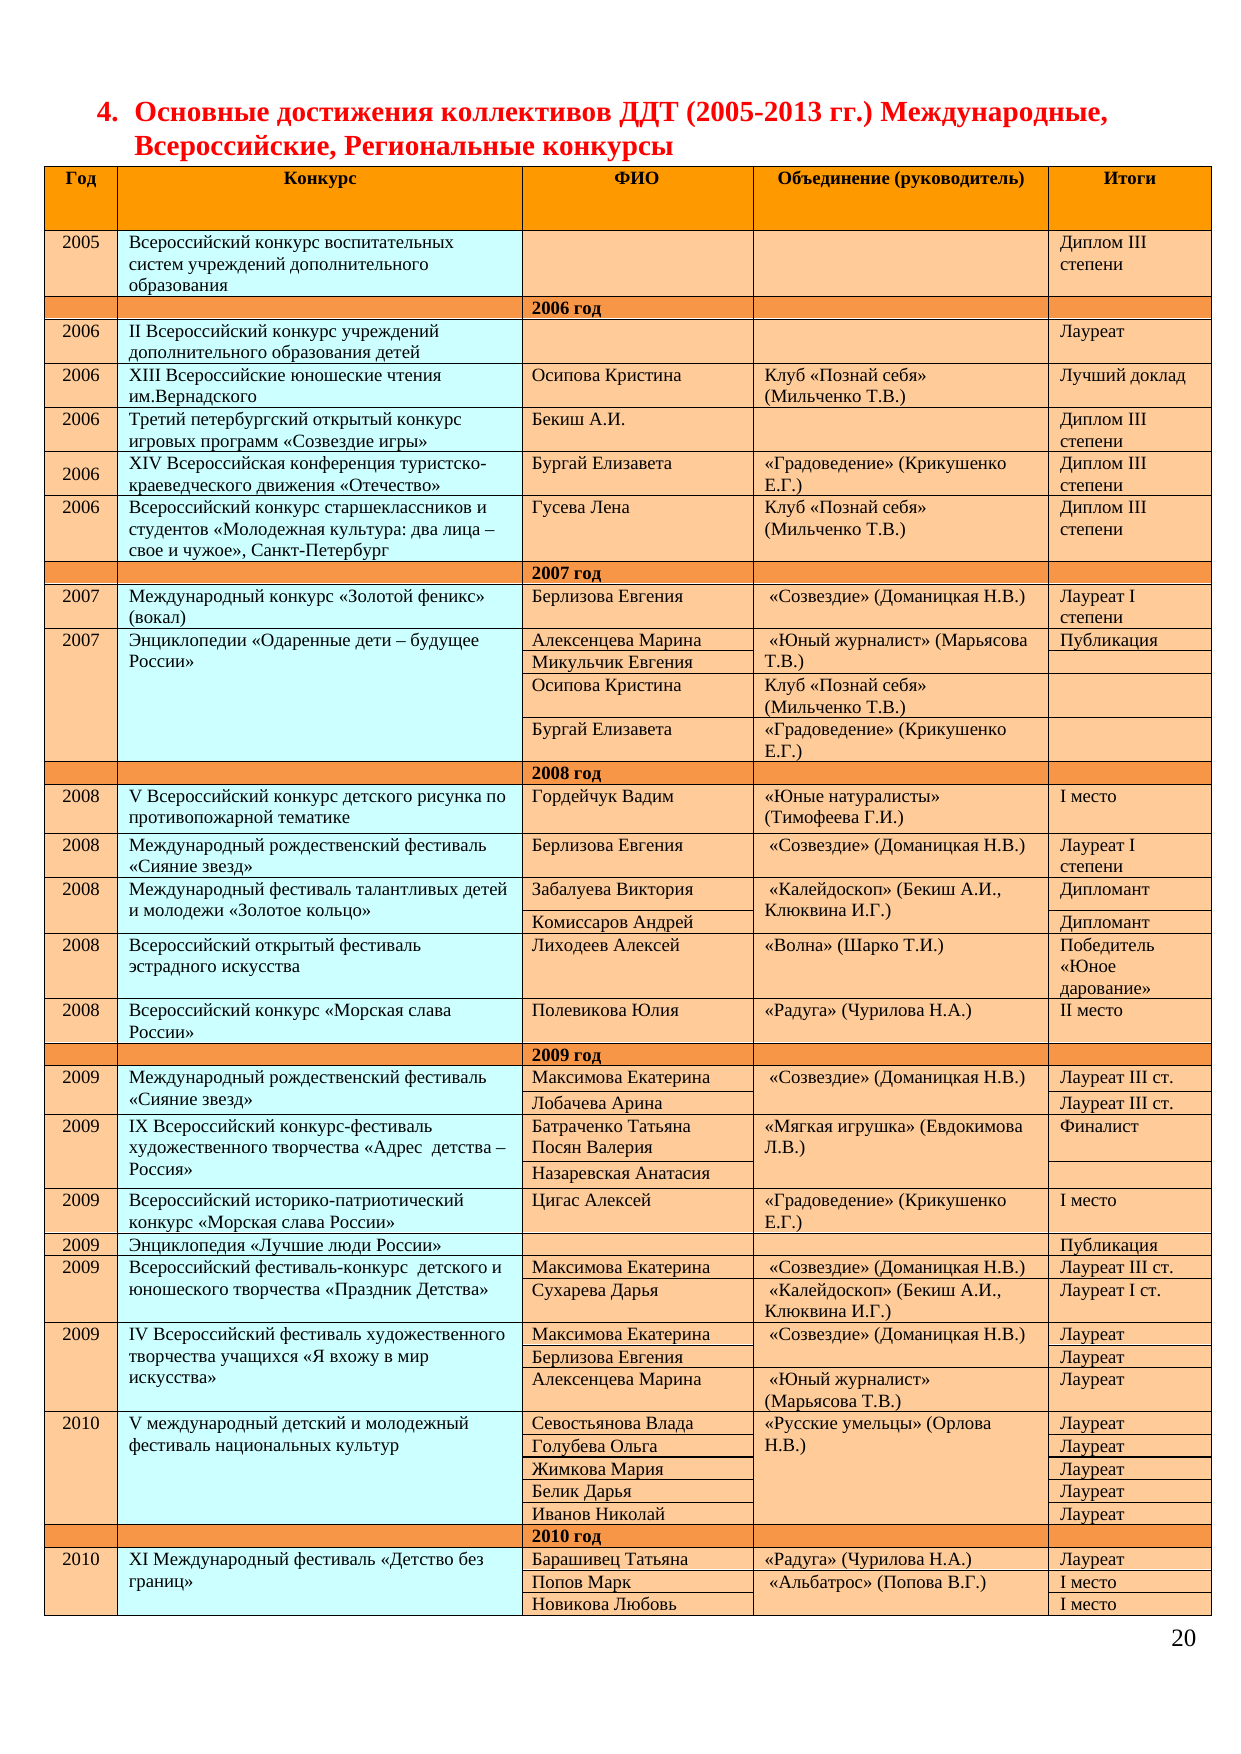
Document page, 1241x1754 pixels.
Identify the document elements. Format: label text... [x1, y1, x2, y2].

table_cell 2008 [45, 999, 117, 1042]
table_cell Берлизова Евгения [523, 834, 753, 877]
table_cell Попов Марк [523, 1571, 753, 1592]
table_cell «Созвездие» (Доманицкая Н.В.) [754, 585, 1048, 628]
table_cell [118, 562, 522, 583]
table_cell 2009 [45, 1189, 117, 1232]
table_cell Бекиш А.И. [523, 408, 753, 451]
table_cell «Юный журналист» (Марьясова Т.В.) [754, 629, 1048, 673]
table_cell Берлизова Евгения [523, 1346, 753, 1367]
table_cell Лауреат [1049, 1435, 1211, 1456]
table_cell Новикова Любовь [523, 1593, 753, 1615]
table_header Объединение (руководитель) [754, 167, 1048, 230]
table_cell Белик Дарья [523, 1480, 753, 1502]
table_cell [1049, 1525, 1211, 1547]
table_cell [754, 320, 1048, 363]
table_cell Публикация [1049, 629, 1211, 650]
table_cell Лауреат [1049, 1503, 1211, 1524]
table_cell [523, 1234, 753, 1255]
table_cell Севостьянова Влада [523, 1412, 753, 1434]
table_cell «Калейдоскоп» (Бекиш А.И., Клюквина И.Г.) [754, 878, 1048, 933]
table_cell [754, 297, 1048, 318]
table_cell Лауреат I степени [1049, 834, 1211, 877]
table_cell 2005 [45, 231, 117, 296]
table_cell Лауреат [1049, 1412, 1211, 1434]
table_cell «Созвездие» (Доманицкая Н.В.) [754, 1323, 1048, 1367]
table_cell [754, 1525, 1048, 1547]
table_cell Клуб «Познай себя» (Мильченко Т.В.) [754, 496, 1048, 561]
table_cell 2009 [45, 1234, 117, 1255]
table_cell 2010 год [523, 1525, 753, 1547]
table_header Конкурс [118, 167, 522, 230]
table_cell 2010 [45, 1412, 117, 1524]
table_cell Диплом III степени [1049, 452, 1211, 495]
table_cell Финалист [1049, 1115, 1211, 1161]
table_cell Международный рождественский фестиваль «Сияние звезд» [118, 1066, 522, 1114]
table_cell [1049, 1044, 1211, 1065]
table_cell «Радуга» (Чурилова Н.А.) [754, 1548, 1048, 1569]
table_header Итоги [1049, 167, 1211, 230]
table_cell 2006 [45, 408, 117, 451]
table_cell [1049, 674, 1211, 717]
table_cell XIII Всероссийские юношеские чтения им.Вернадского [118, 364, 522, 407]
table_cell Лауреат I ст. [1049, 1279, 1211, 1322]
table_cell [118, 762, 522, 784]
table_cell Лауреат [1049, 1458, 1211, 1479]
table_cell [754, 408, 1048, 451]
table_cell Бургай Елизавета [523, 718, 753, 761]
table_cell Гусева Лена [523, 496, 753, 561]
table_cell I место [1049, 1593, 1211, 1615]
table_cell «Мягкая игрушка» (Евдокимова Л.В.) [754, 1115, 1048, 1188]
table_cell Лауреат III ст. [1049, 1092, 1211, 1114]
table_cell Лауреат [1049, 1323, 1211, 1344]
table_cell [754, 231, 1048, 296]
table_cell Публикация [1049, 1234, 1211, 1255]
table_cell [118, 297, 522, 318]
table_cell Максимова Екатерина [523, 1323, 753, 1344]
table_cell Цигас Алексей [523, 1189, 753, 1232]
table_cell 2006 [45, 496, 117, 561]
table_cell 2009 [45, 1115, 117, 1188]
table_cell Лауреат [1049, 1368, 1211, 1411]
table_cell Всероссийский конкурс старшеклассников и студентов «Молодежная культура: два лица – свое и чужое», Санкт-Петербург [118, 496, 522, 561]
table_cell «Созвездие» (Доманицкая Н.В.) [754, 834, 1048, 877]
table_cell [1049, 1162, 1211, 1188]
table_cell Комиссаров Андрей [523, 911, 753, 933]
table_cell «Юные натуралисты» (Тимофеева Г.И.) [754, 785, 1048, 833]
table_cell Дипломант [1049, 878, 1211, 910]
table_cell Всероссийский историко-патриотический конкурс «Морская слава России» [118, 1189, 522, 1232]
table_cell Международный рождественский фестиваль «Сияние звезд» [118, 834, 522, 877]
table_cell Диплом III степени [1049, 408, 1211, 451]
table_cell [1049, 718, 1211, 761]
table_cell Третий петербургский открытый конкурс игровых программ «Созвездие игры» [118, 408, 522, 451]
table_cell Осипова Кристина [523, 364, 753, 407]
table_cell II Всероссийский конкурс учреждений дополнительного образования детей [118, 320, 522, 363]
table_header Год [45, 167, 117, 230]
table_cell 2008 [45, 878, 117, 933]
table_cell 2009 [45, 1066, 117, 1114]
table_cell Максимова Екатерина [523, 1066, 753, 1091]
table_cell «Русские умельцы» (Орлова Н.В.) [754, 1412, 1048, 1524]
table_cell 2008 год [523, 762, 753, 784]
table_cell Всероссийский открытый фестиваль эстрадного искусства [118, 934, 522, 998]
table_cell Иванов Николай [523, 1503, 753, 1524]
table_cell 2008 [45, 834, 117, 877]
table_cell «Градоведение» (Крикушенко Е.Г.) [754, 718, 1048, 761]
table_cell V Всероссийский конкурс детского рисунка по противопожарной тематике [118, 785, 522, 833]
table_cell [1049, 562, 1211, 583]
table_cell Максимова Екатерина [523, 1256, 753, 1278]
table_cell Лауреат III ст. [1049, 1256, 1211, 1278]
table_cell 2009 [45, 1323, 117, 1411]
table_cell [118, 1044, 522, 1065]
table_cell Энциклопедия «Лучшие люди России» [118, 1234, 522, 1255]
table_cell XIV Всероссийская конференция туристско-краеведческого движения «Отечество» [118, 452, 522, 495]
table_cell V международный детский и молодежный фестиваль национальных культур [118, 1412, 522, 1524]
table_cell [45, 1525, 117, 1547]
table_cell «Юный журналист» (Марьясова Т.В.) [754, 1368, 1048, 1411]
table_cell [1049, 297, 1211, 318]
table_cell Лиходеев Алексей [523, 934, 753, 998]
table_cell Победитель «Юное дарование» [1049, 934, 1211, 998]
table_cell Лауреат [1049, 1548, 1211, 1569]
table_cell Микульчик Евгения [523, 651, 753, 673]
table_cell Диплом III степени [1049, 231, 1211, 296]
table_cell [754, 1234, 1048, 1255]
table_cell «Радуга» (Чурилова Н.А.) [754, 999, 1048, 1042]
table_cell Барашивец Татьяна [523, 1548, 753, 1569]
table_cell Клуб «Познай себя» (Мильченко Т.В.) [754, 674, 1048, 717]
table_header ФИО [523, 167, 753, 230]
table_cell Всероссийский конкурс воспитательных систем учреждений дополнительного образования [118, 231, 522, 296]
table_cell 2010 [45, 1548, 117, 1615]
table_cell Алексенцева Марина [523, 1368, 753, 1411]
table_cell 2006 [45, 452, 117, 495]
table_cell 2007 [45, 629, 117, 761]
table_cell Сухарева Дарья [523, 1279, 753, 1322]
table_cell Алексенцева Марина [523, 629, 753, 650]
table_cell [523, 231, 753, 296]
table_cell Лауреат I степени [1049, 585, 1211, 628]
table_cell [45, 562, 117, 583]
table_cell 2007 [45, 585, 117, 628]
table_cell [45, 1044, 117, 1065]
table_cell [1049, 762, 1211, 784]
table_cell 2009 год [523, 1044, 753, 1065]
table_cell Бургай Елизавета [523, 452, 753, 495]
table_cell Лауреат [1049, 1480, 1211, 1502]
table_cell Лауреат [1049, 1346, 1211, 1367]
table_cell Гордейчук Вадим [523, 785, 753, 833]
table_cell [754, 562, 1048, 583]
table_cell I место [1049, 785, 1211, 833]
table_cell «Созвездие» (Доманицкая Н.В.) [754, 1256, 1048, 1278]
table_cell Международный фестиваль талантливых детей и молодежи «Золотое кольцо» [118, 878, 522, 933]
table_cell Забалуева Виктория [523, 878, 753, 910]
table_cell Полевикова Юлия [523, 999, 753, 1042]
table_cell [118, 1525, 522, 1547]
table_cell Всероссийский конкурс «Морская слава России» [118, 999, 522, 1042]
table_cell Лауреат III ст. [1049, 1066, 1211, 1091]
table_cell Голубева Ольга [523, 1435, 753, 1456]
table_cell Энциклопедии «Одаренные дети – будущее России» [118, 629, 522, 761]
table_cell [45, 297, 117, 318]
table_cell [754, 762, 1048, 784]
table_cell [45, 762, 117, 784]
table_cell 2008 [45, 934, 117, 998]
table_cell I место [1049, 1189, 1211, 1232]
table_cell Лучший доклад [1049, 364, 1211, 407]
table_cell 2006 [45, 320, 117, 363]
subtitle Основные достижения коллективов ДДТ (2005-2013 гг.) Международные, Всероссийские, Региональные конкурсы [97, 94, 1196, 161]
table_cell IX Всероссийский конкурс-фестиваль художественного творчества «Адрес детства – Россия» [118, 1115, 522, 1188]
table_cell «Калейдоскоп» (Бекиш А.И., Клюквина И.Г.) [754, 1279, 1048, 1322]
table_cell II место [1049, 999, 1211, 1042]
table_cell [754, 1044, 1048, 1065]
table_cell 2009 [45, 1256, 117, 1322]
table_cell «Градоведение» (Крикушенко Е.Г.) [754, 452, 1048, 495]
table_cell «Альбатрос» (Попова В.Г.) [754, 1571, 1048, 1615]
table_cell «Градоведение» (Крикушенко Е.Г.) [754, 1189, 1048, 1232]
table_cell Клуб «Познай себя» (Мильченко Т.В.) [754, 364, 1048, 407]
table_cell Лобачева Арина [523, 1092, 753, 1114]
table_cell [1049, 651, 1211, 673]
table_cell XI Международный фестиваль «Детство без границ» [118, 1548, 522, 1615]
table_cell 2006 год [523, 297, 753, 318]
table_cell 2006 [45, 364, 117, 407]
table_cell Батраченко Татьяна Посян Валерия [523, 1115, 753, 1161]
table_cell 2007 год [523, 562, 753, 583]
table_cell Берлизова Евгения [523, 585, 753, 628]
table_cell Дипломант [1049, 911, 1211, 933]
table_cell Назаревская Анатасия [523, 1162, 753, 1188]
table_cell IV Всероссийский фестиваль художественного творчества учащихся «Я вхожу в мир искусства» [118, 1323, 522, 1411]
table_cell 2008 [45, 785, 117, 833]
table_cell Жимкова Мария [523, 1458, 753, 1479]
table_cell «Созвездие» (Доманицкая Н.В.) [754, 1066, 1048, 1114]
table_cell Всероссийский фестиваль-конкурс детского и юношеского творчества «Праздник Детства» [118, 1256, 522, 1322]
table_cell [523, 320, 753, 363]
table_cell Осипова Кристина [523, 674, 753, 717]
table_cell Лауреат [1049, 320, 1211, 363]
table_cell Диплом III степени [1049, 496, 1211, 561]
table_cell I место [1049, 1571, 1211, 1592]
table_cell «Волна» (Шарко Т.И.) [754, 934, 1048, 998]
table_cell Международный конкурс «Золотой феникс» (вокал) [118, 585, 522, 628]
